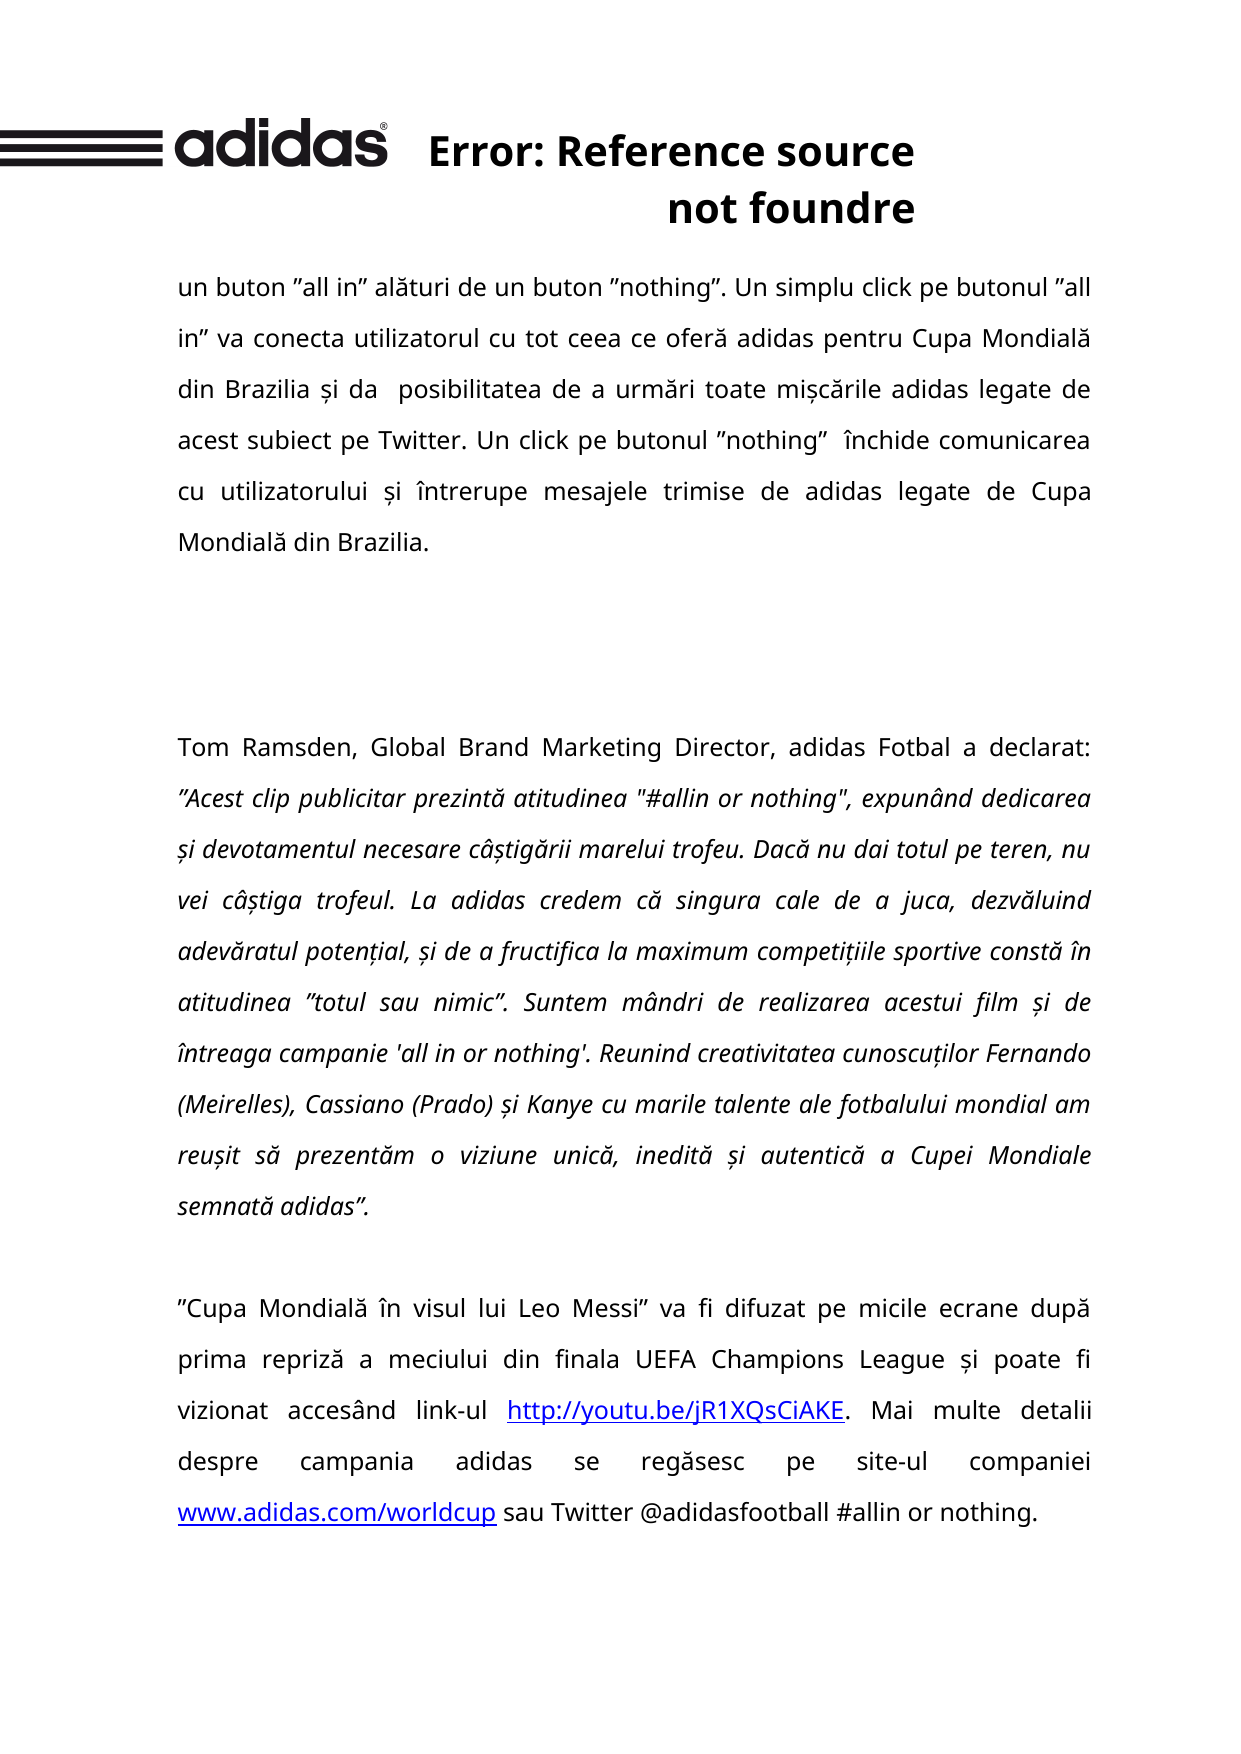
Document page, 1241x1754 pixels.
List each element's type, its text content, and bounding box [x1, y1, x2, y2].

picture [0, 118, 388, 167]
text ”Cupa Mondială în visul lui Leo Messi” va fi difuzat pe micile ecrane după prima repriză a meciului din finala UEFA Champions League și poate fi vizionat accesând link-ul http://youtu.be/jR1XQsCiAKE. Mai multe detalii despre campania adidas se regăsesc pe site-ul companiei www.adidas.com/worldcup sau Twitter @adidasfootball #allin or nothing. [177, 1291, 1092, 1529]
text Tom Ramsden, Global Brand Marketing Director, adidas Fotbal a declarat: ”Acest clip publicitar prezintă atitudinea "#allin or nothing", expunând dedicarea și devotamentul necesare câștigării marelui trofeu. Dacă nu dai totul pe teren, nu vei câștiga trofeul. La adidas credem că singura cale de a juca, dezvăluind adevăratul potențial, și de a fructifica la maximum competițiile sportive constă în atitudinea ”totul sau nimic”. Suntem mândri de realizarea acestui film și de întreaga campanie 'all in or nothing'. Reunind creativitatea cunoscuților Fernando (Meirelles), Cassiano (Prado) și Kanye cu marile talente ale fotbalului mondial am reușit să prezentăm o viziune unică, inedită și autentică a Cupei Mondiale semnată adidas”. [177, 729, 1092, 1223]
